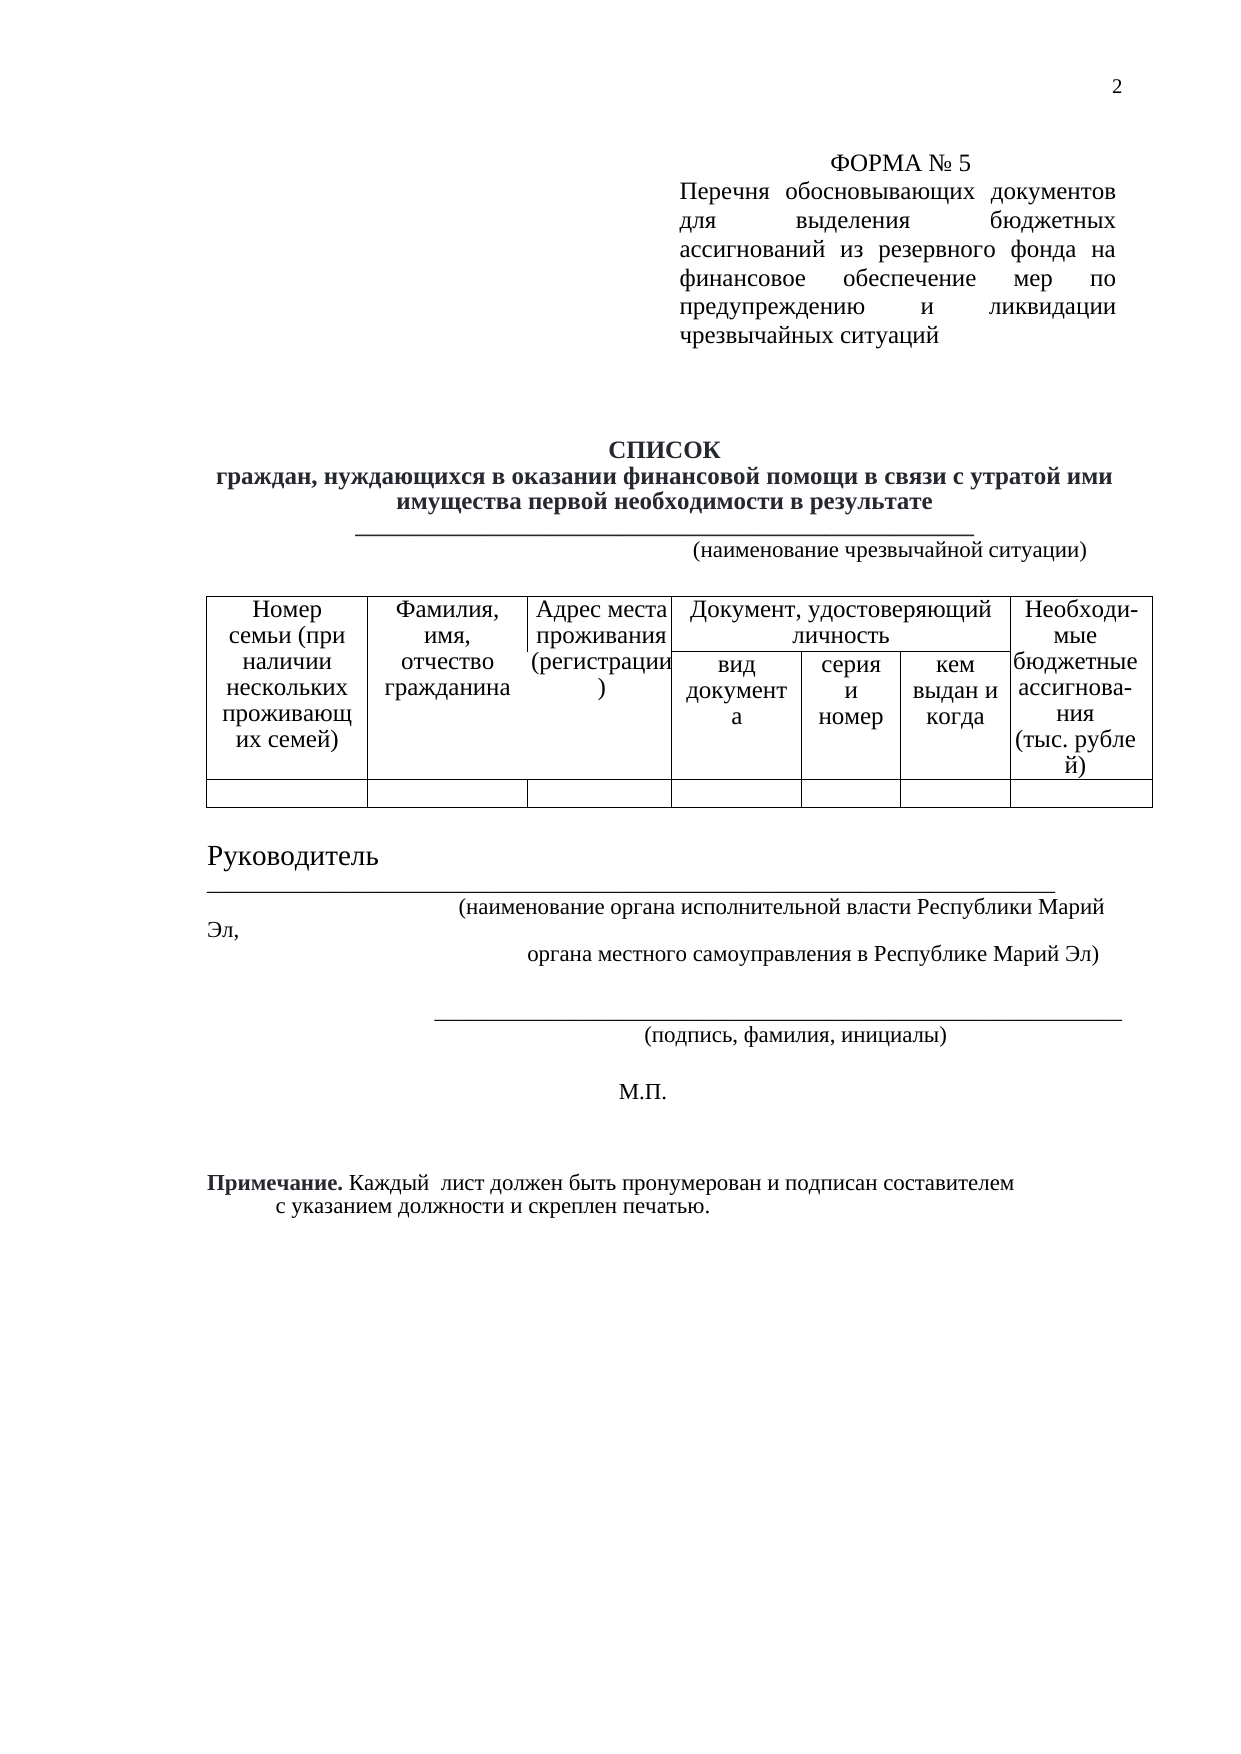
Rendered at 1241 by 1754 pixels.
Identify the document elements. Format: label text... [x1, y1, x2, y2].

table_cell [368, 780, 527, 807]
table_cell [672, 780, 801, 807]
table_header Номер семьи (при наличии нескольких проживающих семей) [207, 597, 367, 779]
table_header Адрес места проживания (регистрации) [528, 597, 671, 779]
text Перечня обосновывающих документов для выделения бюджетных ассигнований из резервного фонда на финансовое обеспечение мер по предупреждению и ликвидации чрезвычайных ситуаций [679, 176, 1116, 349]
text ____________________________________________________________ [207, 1000, 1122, 1023]
table_cell [528, 780, 671, 807]
table_header Документ, удостоверяющий личность [672, 597, 1010, 651]
text М.П. [207, 1081, 1122, 1104]
text с указанием должности и скреплен печатью. [207, 1195, 1122, 1219]
table_cell серия и номер [802, 652, 900, 779]
text СПИСОК [207, 438, 1122, 463]
table_header Необходи-мые бюджетные ассигнова-ния (тыс. рублей) [1011, 597, 1152, 779]
text Примечание. Каждый лист должен быть пронумерован и подписан составителем [207, 1171, 1122, 1195]
table_cell кем выдан и когда [901, 652, 1010, 779]
table_cell [901, 780, 1010, 807]
text (подпись, фамилия, инициалы) [207, 1023, 1122, 1047]
text органа местного самоуправления в Республике Марий Эл) [207, 943, 1122, 966]
table_cell [207, 780, 367, 807]
text ФОРМА № 5 [679, 148, 1122, 176]
text (наименование органа исполнительной власти Республики Марий Эл, [207, 895, 1122, 943]
table_header Фамилия, имя, отчество гражданина [368, 597, 528, 779]
text (наименование чрезвычайной ситуации) [207, 539, 1122, 563]
text Руководитель __________________________________________________________________________ [207, 841, 1122, 895]
table_cell [1011, 780, 1152, 807]
table_cell вид документа [672, 652, 801, 779]
text граждан, нуждающихся в оказании финансовой помощи в связи с утратой ими имущества первой необходимости в результате ______________________________________________________ [207, 463, 1122, 539]
table_cell [802, 780, 900, 807]
